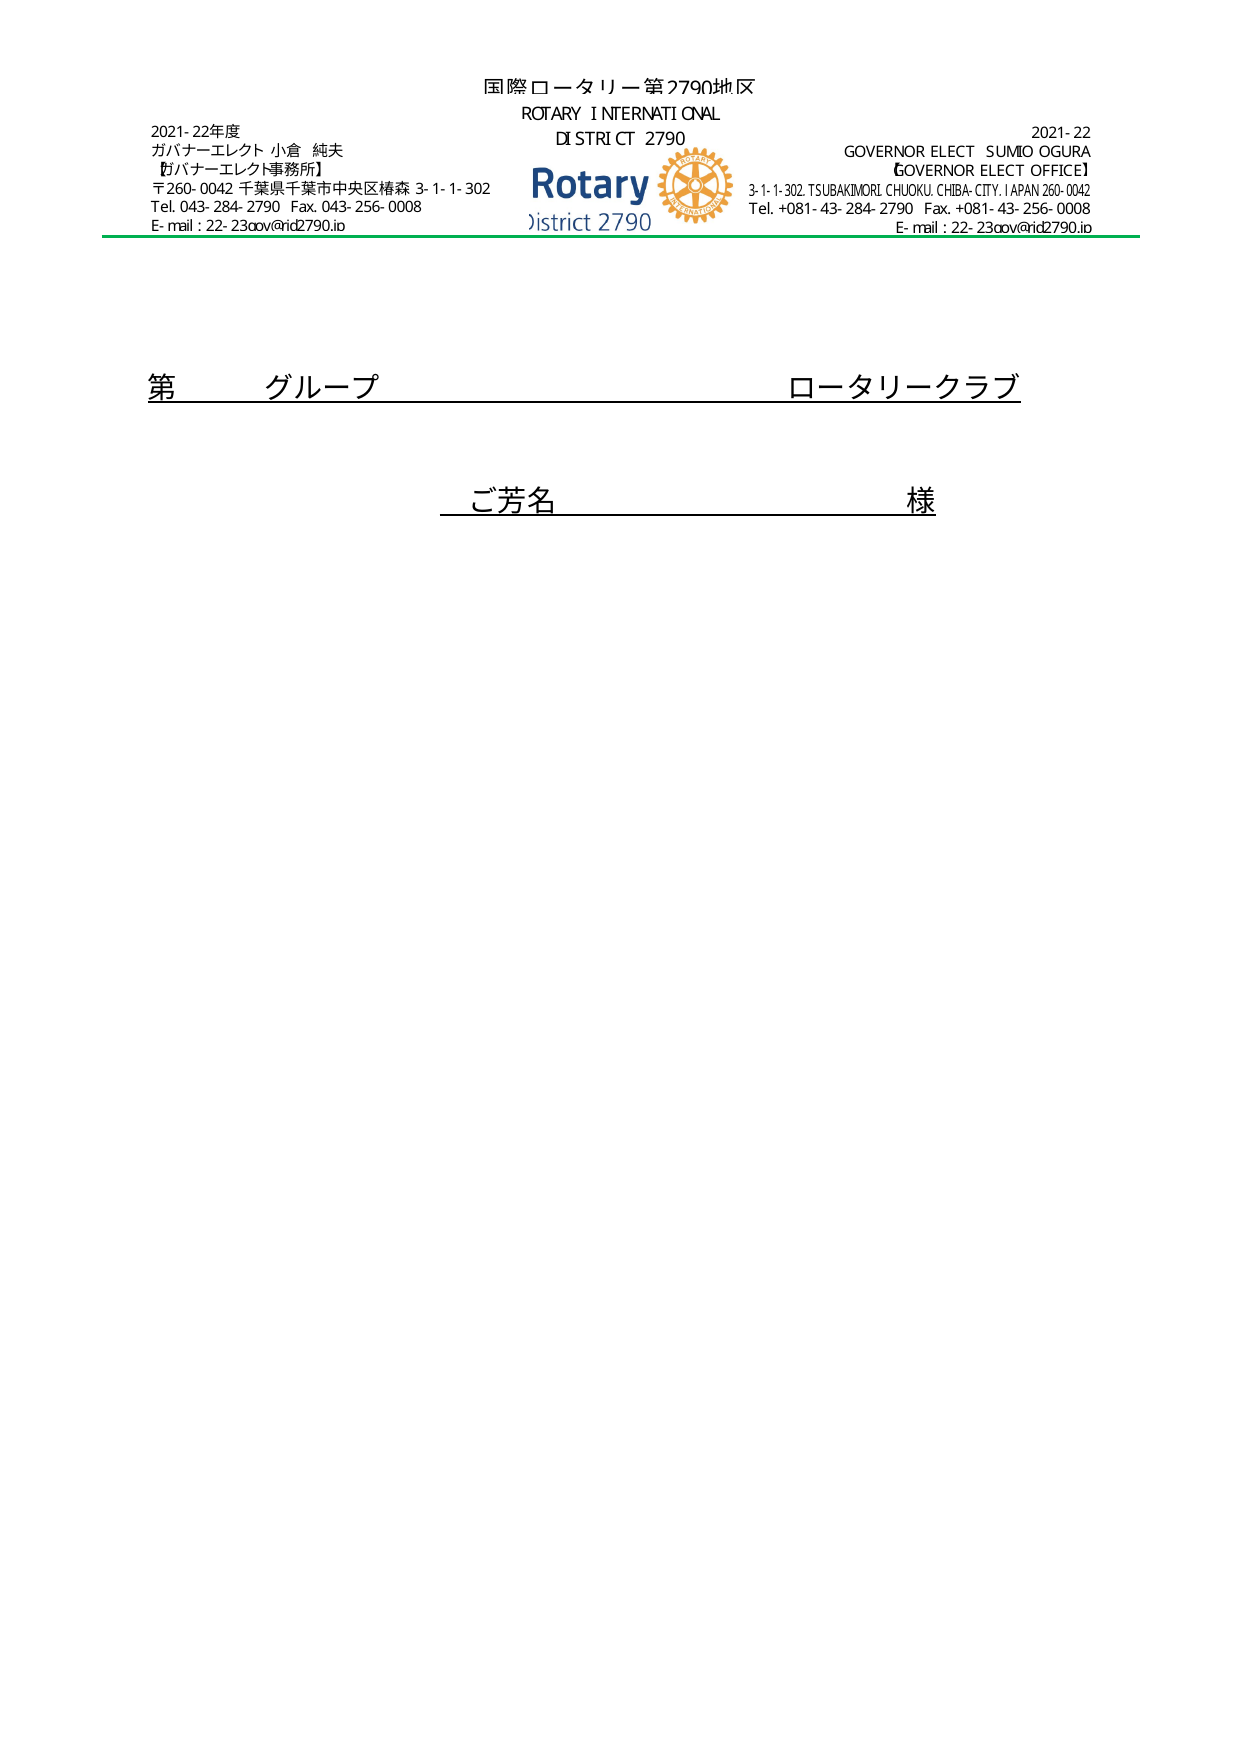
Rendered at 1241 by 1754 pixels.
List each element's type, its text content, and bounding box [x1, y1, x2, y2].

picture [517, 146, 735, 233]
text ご芳名 様 [148, 461, 1092, 536]
text 第 グループ ロータリークラブ [148, 349, 1092, 424]
